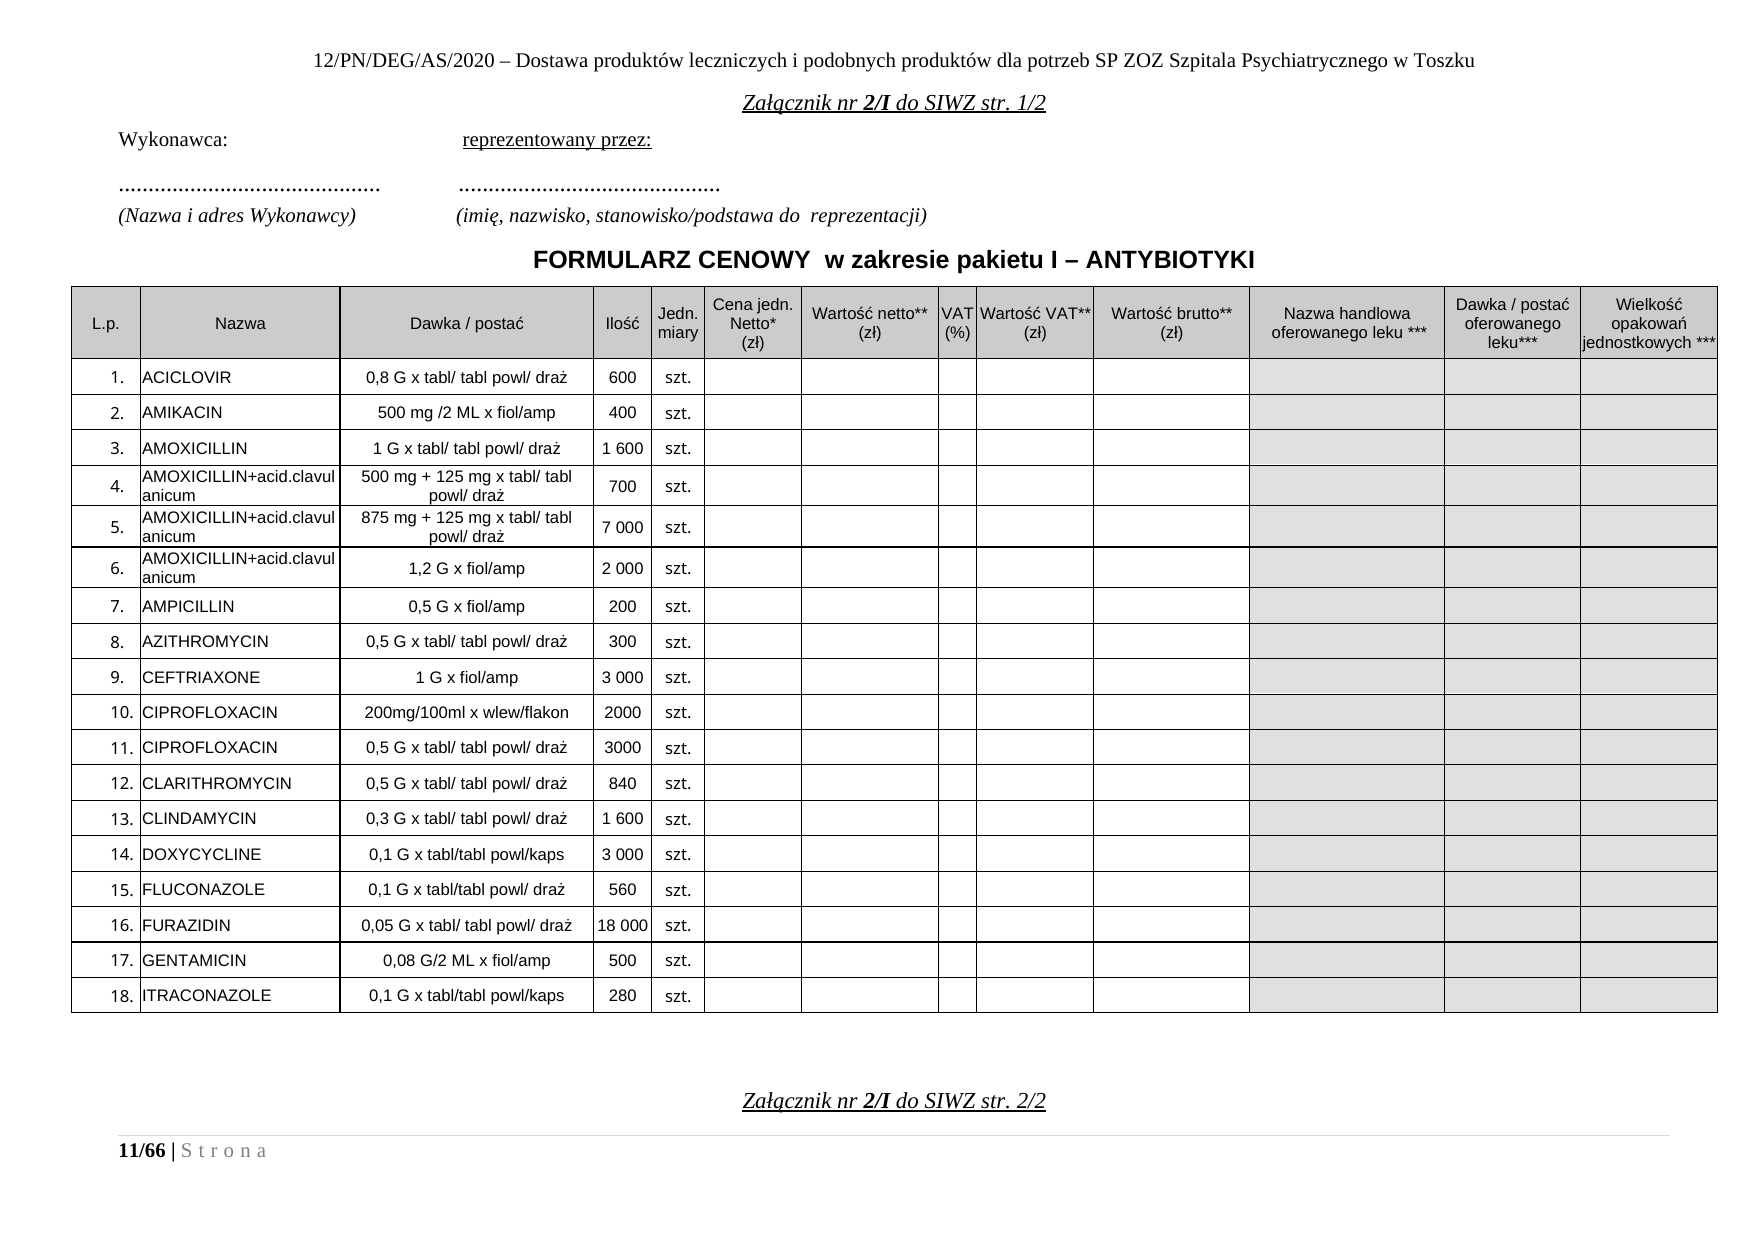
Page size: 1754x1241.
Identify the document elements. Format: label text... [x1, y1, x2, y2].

table_cell [1445, 978, 1580, 1012]
table_cell 840 [594, 765, 651, 800]
table_cell 0,05 G x tabl/ tabl powl/ draż [341, 907, 593, 941]
table_cell [705, 730, 801, 764]
table_cell [72, 466, 140, 505]
table_cell [1445, 907, 1580, 941]
table_cell szt. [652, 588, 704, 623]
table_cell [1094, 506, 1249, 546]
table_cell [1250, 430, 1444, 464]
table_cell [1445, 695, 1580, 729]
table_cell [1250, 765, 1444, 800]
table_cell [1445, 548, 1580, 587]
table_cell szt. [652, 624, 704, 658]
table_cell [802, 395, 938, 429]
table_cell szt. [652, 506, 704, 546]
table_cell [1250, 359, 1444, 394]
table_cell [72, 359, 140, 394]
table_cell [939, 588, 976, 623]
table_cell szt. [652, 978, 704, 1012]
table_header Cena jedn. Netto* (zł) [705, 287, 801, 358]
table_cell 18 000 [594, 907, 651, 941]
table_cell 400 [594, 395, 651, 429]
table_cell 0,5 G x tabl/ tabl powl/ draż [341, 730, 593, 764]
table_cell [802, 801, 938, 835]
table_cell [1250, 943, 1444, 977]
table_cell [1250, 730, 1444, 764]
table_cell [939, 548, 976, 587]
table_cell [705, 466, 801, 505]
table_cell [1250, 695, 1444, 729]
table_header Nazwa handlowa oferowanego leku *** [1250, 287, 1444, 358]
table_cell [1094, 395, 1249, 429]
table_cell 1 600 [594, 801, 651, 835]
table_cell [977, 624, 1093, 658]
text Załącznik nr 2/I do SIWZ str. 2/2 [118, 1088, 1670, 1114]
table_cell 0,5 G x tabl/ tabl powl/ draż [341, 765, 593, 800]
table_cell [977, 978, 1093, 1012]
table_cell [72, 430, 140, 464]
table_cell AMIKACIN [141, 395, 339, 429]
table_cell [939, 695, 976, 729]
table_cell szt. [652, 801, 704, 835]
table_header Jedn. miary [652, 287, 704, 358]
table_cell [1094, 943, 1249, 977]
table_cell [977, 430, 1093, 464]
table_cell 500 mg /2 ML x fiol/amp [341, 395, 593, 429]
table_cell [1445, 659, 1580, 693]
table_cell [72, 588, 140, 623]
table_header Dawka / postać oferowanego leku*** [1445, 287, 1580, 358]
table_header Wartość netto** (zł) [802, 287, 938, 358]
table_cell [939, 872, 976, 906]
table_cell szt. [652, 548, 704, 587]
table_cell [1250, 548, 1444, 587]
table_cell [1581, 872, 1717, 906]
table_cell [705, 695, 801, 729]
table_cell [1445, 466, 1580, 505]
table_cell [1094, 730, 1249, 764]
table_cell ACICLOVIR [141, 359, 339, 394]
table_header Wartość VAT** (zł) [977, 287, 1093, 358]
table_cell 1 G x fiol/amp [341, 659, 593, 693]
table_cell CIPROFLOXACIN [141, 695, 339, 729]
table_cell [72, 624, 140, 658]
table_cell [1581, 624, 1717, 658]
table_cell [939, 801, 976, 835]
table_cell [705, 548, 801, 587]
table_cell [1094, 801, 1249, 835]
table_cell CLINDAMYCIN [141, 801, 339, 835]
table_cell AMPICILLIN [141, 588, 339, 623]
table_cell [1445, 359, 1580, 394]
table_cell [939, 466, 976, 505]
table_cell szt. [652, 730, 704, 764]
table_cell 3 000 [594, 659, 651, 693]
table_cell [977, 466, 1093, 505]
table_cell CIPROFLOXACIN [141, 730, 339, 764]
text FORMULARZ CENOWY w zakresie pakietu I – ANTYBIOTYKI [118, 245, 1670, 273]
table_cell [1581, 801, 1717, 835]
table_cell [1445, 943, 1580, 977]
table_cell [1581, 695, 1717, 729]
table_cell [705, 430, 801, 464]
table_cell [705, 588, 801, 623]
table_cell [1250, 836, 1444, 871]
table_cell [1250, 801, 1444, 835]
table_header L.p. [72, 287, 140, 358]
text Wykonawca: reprezentowany przez: [118, 127, 1670, 151]
table_cell [1094, 430, 1249, 464]
table_cell szt. [652, 695, 704, 729]
table_cell [1581, 466, 1717, 505]
table_cell [1094, 978, 1249, 1012]
table_cell [72, 548, 140, 587]
table_cell [1250, 907, 1444, 941]
table_cell [705, 836, 801, 871]
table_cell [1581, 395, 1717, 429]
table_cell [802, 624, 938, 658]
table_header Ilość [594, 287, 651, 358]
table_cell szt. [652, 659, 704, 693]
table_cell [939, 943, 976, 977]
table_cell 7 000 [594, 506, 651, 546]
table_cell FURAZIDIN [141, 907, 339, 941]
table_cell [939, 907, 976, 941]
table_cell [1445, 730, 1580, 764]
table_cell [72, 730, 140, 764]
table_cell [705, 659, 801, 693]
table_cell [939, 430, 976, 464]
table_cell [1094, 836, 1249, 871]
table_cell [977, 836, 1093, 871]
table_cell [802, 836, 938, 871]
table_cell 0,8 G x tabl/ tabl powl/ draż [341, 359, 593, 394]
table_cell [939, 659, 976, 693]
table_cell [72, 506, 140, 546]
table_cell [1581, 588, 1717, 623]
table_cell [1250, 506, 1444, 546]
table_cell [1581, 359, 1717, 394]
table_cell [1094, 872, 1249, 906]
table_cell 600 [594, 359, 651, 394]
table_cell CEFTRIAXONE [141, 659, 339, 693]
table_cell [1250, 466, 1444, 505]
table_cell [705, 395, 801, 429]
table_cell szt. [652, 907, 704, 941]
table_cell 0,1 G x tabl/tabl powl/kaps [341, 978, 593, 1012]
table_cell 0,08 G/2 ML x fiol/amp [341, 943, 593, 977]
table_cell [802, 943, 938, 977]
table_cell [705, 907, 801, 941]
table_cell [705, 801, 801, 835]
table_cell [977, 359, 1093, 394]
table_cell [939, 836, 976, 871]
text ............................................ ............................................ [118, 169, 1670, 197]
table_cell [1445, 395, 1580, 429]
table_cell [1581, 548, 1717, 587]
table_cell [977, 765, 1093, 800]
table_cell [1250, 624, 1444, 658]
table_cell [1094, 548, 1249, 587]
table_cell [977, 730, 1093, 764]
table_cell [802, 978, 938, 1012]
table_cell 1,2 G x fiol/amp [341, 548, 593, 587]
table_cell [802, 506, 938, 546]
table_cell [72, 872, 140, 906]
table_cell 1 600 [594, 430, 651, 464]
table_cell 280 [594, 978, 651, 1012]
table_cell [977, 907, 1093, 941]
table_cell [977, 943, 1093, 977]
table_cell [705, 943, 801, 977]
table_cell [705, 978, 801, 1012]
table_cell [977, 872, 1093, 906]
table_cell [1250, 978, 1444, 1012]
table_cell szt. [652, 765, 704, 800]
table_cell 700 [594, 466, 651, 505]
table_header Nazwa [141, 287, 339, 358]
table_cell [1581, 506, 1717, 546]
table_cell [802, 730, 938, 764]
table_cell [1445, 801, 1580, 835]
table_cell 2000 [594, 695, 651, 729]
table_cell 1 G x tabl/ tabl powl/ draż [341, 430, 593, 464]
table_cell [939, 978, 976, 1012]
table_cell 0,5 G x fiol/amp [341, 588, 593, 623]
table_cell [939, 359, 976, 394]
table_cell [705, 765, 801, 800]
table_cell [1250, 588, 1444, 623]
table_cell CLARITHROMYCIN [141, 765, 339, 800]
table_cell szt. [652, 395, 704, 429]
table_cell AMOXICILLIN [141, 430, 339, 464]
table_cell [802, 765, 938, 800]
table_cell 875 mg + 125 mg x tabl/ tabl powl/ draż [341, 506, 593, 546]
table_cell [1094, 765, 1249, 800]
table_cell AZITHROMYCIN [141, 624, 339, 658]
table_cell AMOXICILLIN+acid.clavulanicum [141, 466, 339, 505]
table_cell GENTAMICIN [141, 943, 339, 977]
table_cell [1250, 395, 1444, 429]
table_cell [802, 430, 938, 464]
table_cell [72, 943, 140, 977]
table_cell [977, 395, 1093, 429]
table_cell 3000 [594, 730, 651, 764]
table_cell [977, 801, 1093, 835]
table_cell 560 [594, 872, 651, 906]
table_cell [1445, 836, 1580, 871]
table_cell 0,3 G x tabl/ tabl powl/ draż [341, 801, 593, 835]
table_cell [705, 359, 801, 394]
table_header Dawka / postać [341, 287, 593, 358]
table_cell [1094, 588, 1249, 623]
table_cell [72, 659, 140, 693]
table_cell [802, 588, 938, 623]
table_cell 0,1 G x tabl/tabl powl/ draż [341, 872, 593, 906]
table_cell [1445, 872, 1580, 906]
table_cell [1581, 907, 1717, 941]
table_cell 200mg/100ml x wlew/flakon [341, 695, 593, 729]
table_cell [1445, 506, 1580, 546]
table_cell [1581, 978, 1717, 1012]
table_cell szt. [652, 872, 704, 906]
table_cell [1094, 907, 1249, 941]
table_cell [977, 548, 1093, 587]
table_cell 3 000 [594, 836, 651, 871]
table_cell [802, 659, 938, 693]
table_cell [802, 548, 938, 587]
table_cell [1445, 430, 1580, 464]
table_cell [977, 588, 1093, 623]
table_cell 500 mg + 125 mg x tabl/ tabl powl/ draż [341, 466, 593, 505]
table_cell [1581, 730, 1717, 764]
table_cell szt. [652, 359, 704, 394]
table_cell szt. [652, 943, 704, 977]
table_cell FLUCONAZOLE [141, 872, 339, 906]
table_cell [802, 466, 938, 505]
table_cell 200 [594, 588, 651, 623]
table_cell [977, 695, 1093, 729]
table_cell [1094, 359, 1249, 394]
table_cell [1250, 659, 1444, 693]
table_cell [939, 395, 976, 429]
table_cell [72, 695, 140, 729]
table_cell [802, 872, 938, 906]
table_cell [939, 624, 976, 658]
table_cell [1581, 943, 1717, 977]
table_cell 2 000 [594, 548, 651, 587]
table_cell [802, 359, 938, 394]
table_cell [72, 907, 140, 941]
table_cell DOXYCYCLINE [141, 836, 339, 871]
table_cell [72, 978, 140, 1012]
table_cell [1445, 624, 1580, 658]
table_cell [72, 836, 140, 871]
table_header Wartość brutto** (zł) [1094, 287, 1249, 358]
table_cell [1581, 836, 1717, 871]
table_cell [1581, 659, 1717, 693]
table_cell [977, 506, 1093, 546]
table_header VAT (%) [939, 287, 976, 358]
table_cell [1445, 765, 1580, 800]
table_cell [1581, 765, 1717, 800]
table_cell [977, 659, 1093, 693]
table_cell [802, 907, 938, 941]
table_cell szt. [652, 430, 704, 464]
table_cell AMOXICILLIN+acid.clavulanicum [141, 506, 339, 546]
table_cell [72, 765, 140, 800]
table_cell [705, 624, 801, 658]
table_cell [705, 872, 801, 906]
table_cell [1094, 659, 1249, 693]
text Załącznik nr 2/I do SIWZ str. 1/2 [118, 89, 1670, 115]
text (Nazwa i adres Wykonawcy) (imię, nazwisko, stanowisko/podstawa do reprezentacji) [118, 203, 1050, 227]
table_cell [939, 506, 976, 546]
table_cell AMOXICILLIN+acid.clavulanicum [141, 548, 339, 587]
table_cell szt. [652, 466, 704, 505]
table_cell [72, 395, 140, 429]
table_cell [802, 695, 938, 729]
table_cell [1250, 872, 1444, 906]
table_cell 0,5 G x tabl/ tabl powl/ draż [341, 624, 593, 658]
table_cell 500 [594, 943, 651, 977]
table_cell 300 [594, 624, 651, 658]
table_cell [939, 765, 976, 800]
table_cell [1094, 624, 1249, 658]
table_cell [1581, 430, 1717, 464]
table_cell ITRACONAZOLE [141, 978, 339, 1012]
table_cell [72, 801, 140, 835]
table_cell [705, 506, 801, 546]
table_cell 0,1 G x tabl/tabl powl/kaps [341, 836, 593, 871]
table_cell [939, 730, 976, 764]
table_cell [1094, 695, 1249, 729]
table_cell szt. [652, 836, 704, 871]
table_cell [1094, 466, 1249, 505]
table_cell [1445, 588, 1580, 623]
table_header Wielkość opakowań jednostkowych *** [1581, 287, 1717, 358]
